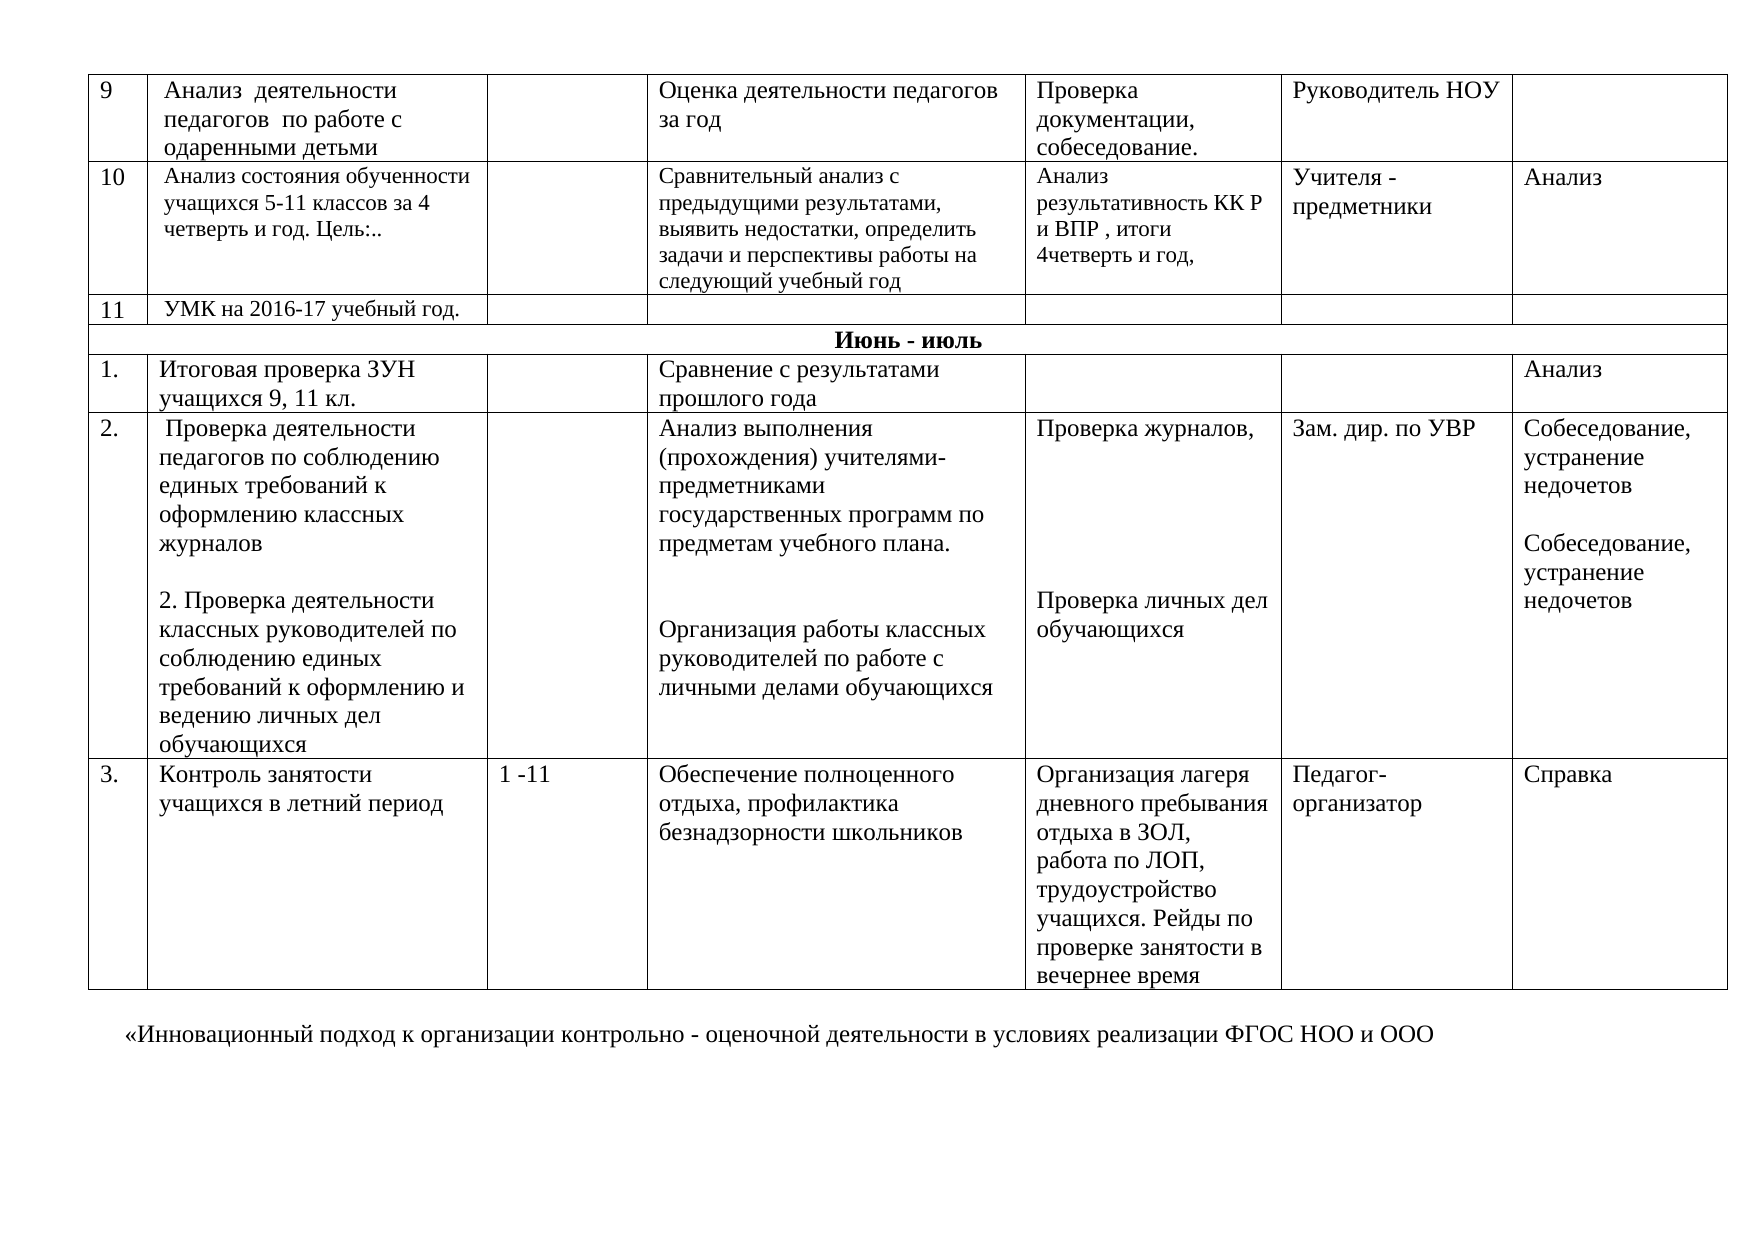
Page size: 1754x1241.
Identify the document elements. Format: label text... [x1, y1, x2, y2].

table_cell Учителя - предметники [1282, 162, 1512, 294]
table_cell Анализ [1513, 162, 1727, 294]
table_cell [1513, 295, 1727, 324]
table_cell 9 [89, 75, 147, 161]
table_cell [648, 295, 1025, 324]
table_cell Руководитель НОУ [1282, 75, 1512, 161]
table_cell Зам. дир. по УВР [1282, 413, 1512, 758]
table_cell Проверка журналов, Проверка личных дел обучающихся [1026, 413, 1281, 758]
table_cell Сравнение с результатами прошлого года [648, 355, 1025, 412]
table_cell [1282, 355, 1512, 412]
table_cell Итоговая проверка ЗУН учащихся 9, 11 кл. [148, 355, 487, 412]
table_cell 1. [89, 355, 147, 412]
table_cell Анализ [1513, 355, 1727, 412]
table_cell Педагог- организатор [1282, 759, 1512, 989]
table_cell Проверка деятельности педагогов по соблюдению единых требований к оформлению классных журналов 2. Проверка деятельности классных руководителей по соблюдению единых требований к оформлению и ведению личных дел обучающихся [148, 413, 487, 758]
table_cell Анализ результативность КК Р и ВПР , итоги 4четверть и год, [1026, 162, 1281, 294]
table_cell 11 [89, 295, 147, 324]
table_cell Справка [1513, 759, 1727, 989]
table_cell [1026, 75, 1281, 161]
table_cell [488, 162, 647, 294]
table_cell [488, 413, 647, 758]
table_cell [1026, 295, 1281, 324]
table_cell 1 -11 [488, 759, 647, 989]
table_cell [488, 355, 647, 412]
table_cell Оценка деятельности педагогов за год [648, 75, 1025, 161]
table_cell [1513, 75, 1727, 161]
table_cell [488, 75, 647, 161]
text «Инновационный подход к организации контрольно - оценочной деятельности в условиях реализации ФГОС НОО и ООО [118, 1019, 1518, 1048]
table_cell Контроль занятости учащихся в летний период [148, 759, 487, 989]
table_cell [1282, 295, 1512, 324]
table_cell 3. [89, 759, 147, 989]
table_cell Обеспечение полноценного отдыха, профилактика безнадзорности школьников [648, 759, 1025, 989]
table_cell 2. [89, 413, 147, 758]
table_cell [488, 295, 647, 324]
table_cell Сравнительный анализ с предыдущими результатами, выявить недостатки, определить задачи и перспективы работы на следующий учебный год [648, 162, 1025, 294]
table_cell Организация лагеря дневного пребывания отдыха в ЗОЛ, работа по ЛОП, трудоустройство учащихся. Рейды по проверке занятости в вечернее время [1026, 759, 1281, 989]
table_cell Июнь - июль [89, 325, 1727, 353]
table_cell Анализ деятельности педагогов по работе с одаренными детьми [148, 75, 487, 161]
table_cell 10 [89, 162, 147, 294]
table_cell Анализ состояния обученности учащихся 5-11 классов за 4 четверть и год. Цель:.. [148, 162, 487, 294]
table_cell УМК на 2016-17 учебный год. [148, 295, 487, 324]
table_cell Собеседование, устранение недочетов Собеседование, устранение недочетов [1513, 413, 1727, 758]
table_cell Анализ выполнения (прохождения) учителями-предметниками государственных программ по предметам учебного плана. Организация работы классных руководителей по работе с личными делами обучающихся [648, 413, 1025, 758]
table_cell [1026, 355, 1281, 412]
